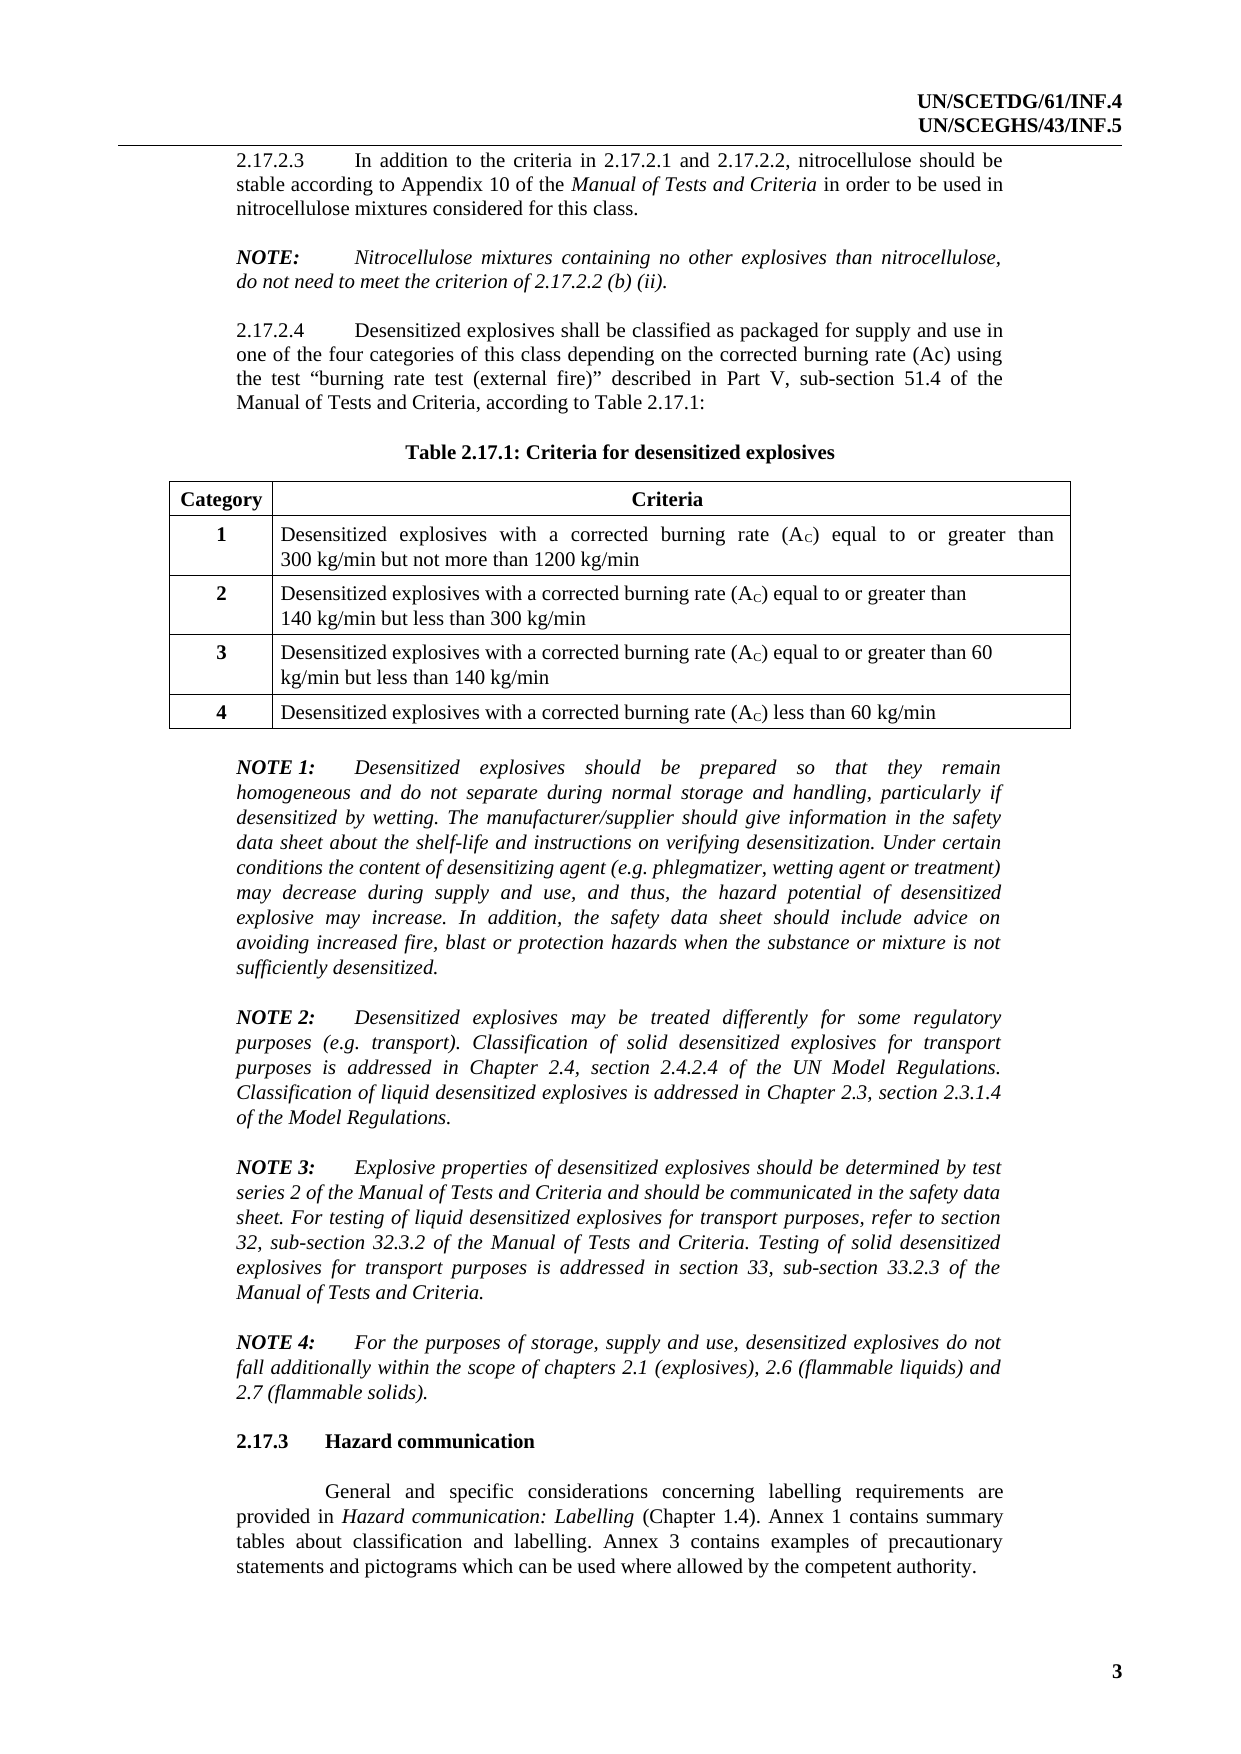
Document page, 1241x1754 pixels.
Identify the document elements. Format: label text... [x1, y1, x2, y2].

text General and specific considerations concerning labelling requirements are provided in Hazard communication: Labelling (Chapter 1.4). Annex 1 contains summary tables about classification and labelling. Annex 3 contains examples of precautionary statements and pictograms which can be used where allowed by the competent authority. [236, 1478, 1004, 1578]
table_cell 2 [170, 576, 272, 634]
table_header Criteria [273, 482, 1070, 515]
table_cell Desensitized explosives with a corrected burning rate (AC) equal to or greater than 60 kg/min but less than 140 kg/min [273, 635, 1070, 693]
table_cell Desensitized explosives with a corrected burning rate (AC) equal to or greater than 140 kg/min but less than 300 kg/min [273, 576, 1070, 634]
table_cell Desensitized explosives with a corrected burning rate (AC) less than 60 kg/min [273, 695, 1070, 728]
text NOTE 4: For the purposes of storage, supply and use, desensitized explosives do not fall additionally within the scope of chapters 2.1 (explosives), 2.6 (flammable liquids) and 2.7 (flammable solids). [236, 1329, 1004, 1404]
text NOTE: Nitrocellulose mixtures containing no other explosives than nitrocellulose, do not need to meet the criterion of 2.17.2.2 (b) (ii). [236, 245, 1004, 293]
text Table 2.17.1: Criteria for desensitized explosives [118, 439, 1122, 464]
text NOTE 2: Desensitized explosives may be treated differently for some regulatory purposes (e.g. transport). Classification of solid desensitized explosives for transport purposes is addressed in Chapter 2.4, section 2.4.2.4 of the UN Model Regulations. Classification of liquid desensitized explosives is addressed in Chapter 2.3, section 2.3.1.4 of the Model Regulations. [236, 1004, 1004, 1129]
table_cell 3 [170, 635, 272, 693]
table_header Category [170, 482, 272, 515]
text 2.17.2.3 In addition to the criteria in 2.17.2.1 and 2.17.2.2, nitrocellulose should be stable according to Appendix 10 of the Manual of Tests and Criteria in order to be used in nitrocellulose mixtures considered for this class. [236, 148, 1004, 220]
text NOTE 3: Explosive properties of desensitized explosives should be determined by test series 2 of the Manual of Tests and Criteria and should be communicated in the safety data sheet. For testing of liquid desensitized explosives for transport purposes, refer to section 32, sub-section 32.3.2 of the Manual of Tests and Criteria. Testing of solid desensitized explosives for transport purposes is addressed in section 33, sub-section 33.2.3 of the Manual of Tests and Criteria. [236, 1154, 1004, 1304]
table_cell Desensitized explosives with a corrected burning rate (AC) equal to or greater than 300 kg/min but not more than 1200 kg/min [273, 516, 1070, 575]
text NOTE 1: Desensitized explosives should be prepared so that they remain homogeneous and do not separate during normal storage and handling, particularly if desensitized by wetting. The manufacturer/supplier should give information in the safety data sheet about the shelf-life and instructions on verifying desensitization. Under certain conditions the content of desensitizing agent (e.g. phlegmatizer, wetting agent or treatment) may decrease during supply and use, and thus, the hazard potential of desensitized explosive may increase. In addition, the safety data sheet should include advice on avoiding increased fire, blast or protection hazards when the substance or mixture is not sufficiently desensitized. [236, 754, 1004, 979]
text 2.17.2.4 Desensitized explosives shall be classified as packaged for supply and use in one of the four categories of this class depending on the corrected burning rate (Ac) using the test “burning rate test (external fire)” described in Part V, sub-section 51.4 of the Manual of Tests and Criteria, according to Table 2.17.1: [236, 318, 1004, 414]
table_cell 1 [170, 516, 272, 575]
table_cell 4 [170, 695, 272, 728]
subtitle 2.17.3 Hazard communication [236, 1429, 1004, 1453]
